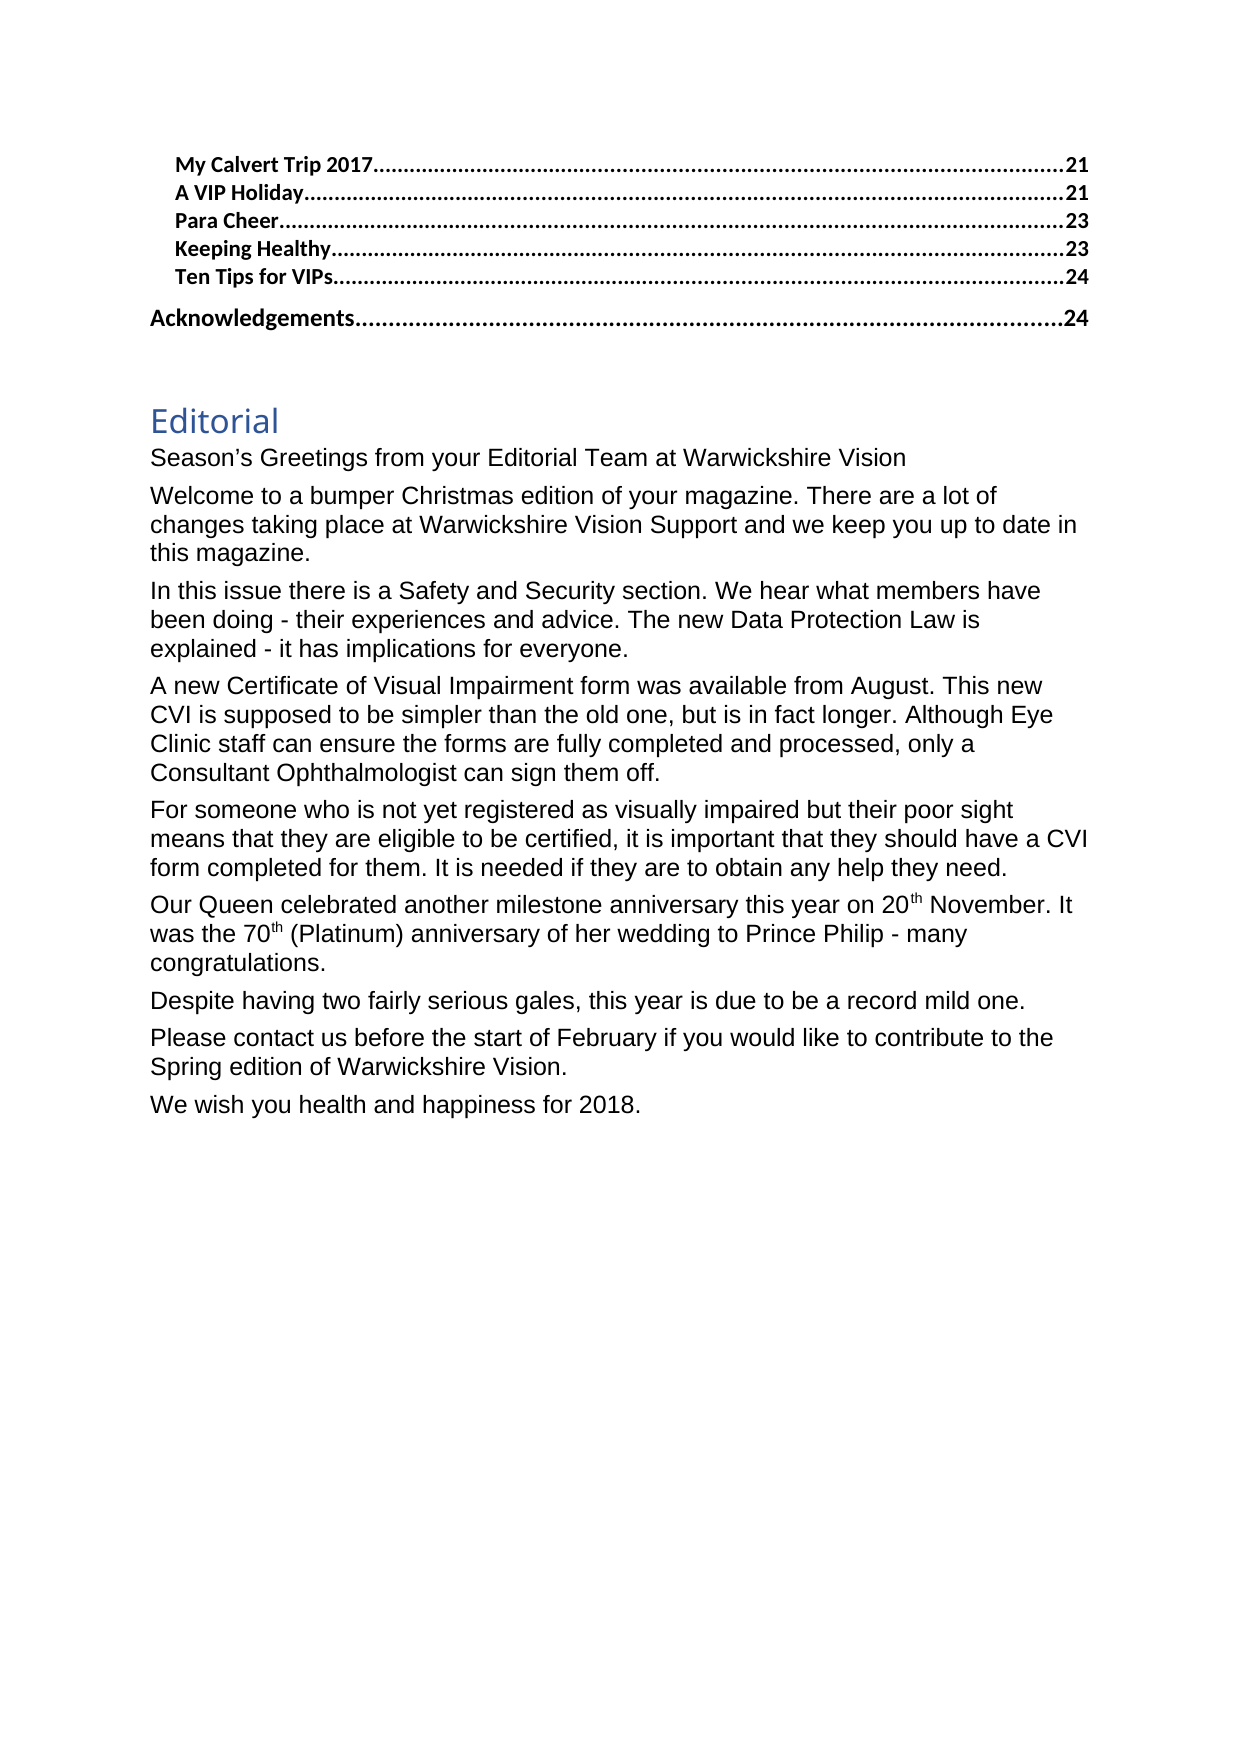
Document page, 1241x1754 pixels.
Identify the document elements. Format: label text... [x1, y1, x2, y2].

text Acknowledgements 24 [150, 303, 1090, 333]
text Keeping Healthy 23 [175, 234, 1090, 262]
text In this issue there is a Safety and Security section. We hear what members have been doing - their experiences and advice. The new Data Protection Law is explained - it has implications for everyone. [150, 576, 1090, 662]
text Welcome to a bumper Christmas edition of your magazine. There are a lot of changes taking place at Warwickshire Vision Support and we keep you up to date in this magazine. [150, 481, 1090, 567]
subtitle Editorial [150, 398, 1090, 443]
text Season’s Greetings from your Editorial Team at Warwickshire Vision [150, 443, 1090, 472]
text Despite having two fairly serious gales, this year is due to be a record mild one. [150, 986, 1090, 1014]
text We wish you health and happiness for 2018. [150, 1090, 1090, 1118]
text Para Cheer 23 [175, 206, 1090, 234]
text A new Certificate of Visual Impairment form was available from August. This new CVI is supposed to be simpler than the old one, but is in fact longer. Although Eye Clinic staff can ensure the forms are fully completed and processed, only a Consultant Ophthalmologist can sign them off. [150, 671, 1090, 786]
text My Calvert Trip 2017 21 [175, 150, 1090, 178]
text A VIP Holiday 21 [175, 178, 1090, 206]
text Please contact us before the start of February if you would like to contribute to the Spring edition of Warwickshire Vision. [150, 1023, 1090, 1081]
text For someone who is not yet registered as visually impaired but their poor sight means that they are eligible to be certified, it is important that they should have a CVI form completed for them. It is needed if they are to obtain any help they need. [150, 795, 1090, 881]
text Ten Tips for VIPs 24 [175, 262, 1090, 290]
text Our Queen celebrated another milestone anniversary this year on 20th November. It was the 70th (Platinum) anniversary of her wedding to Prince Philip - many congratulations. [150, 890, 1090, 977]
